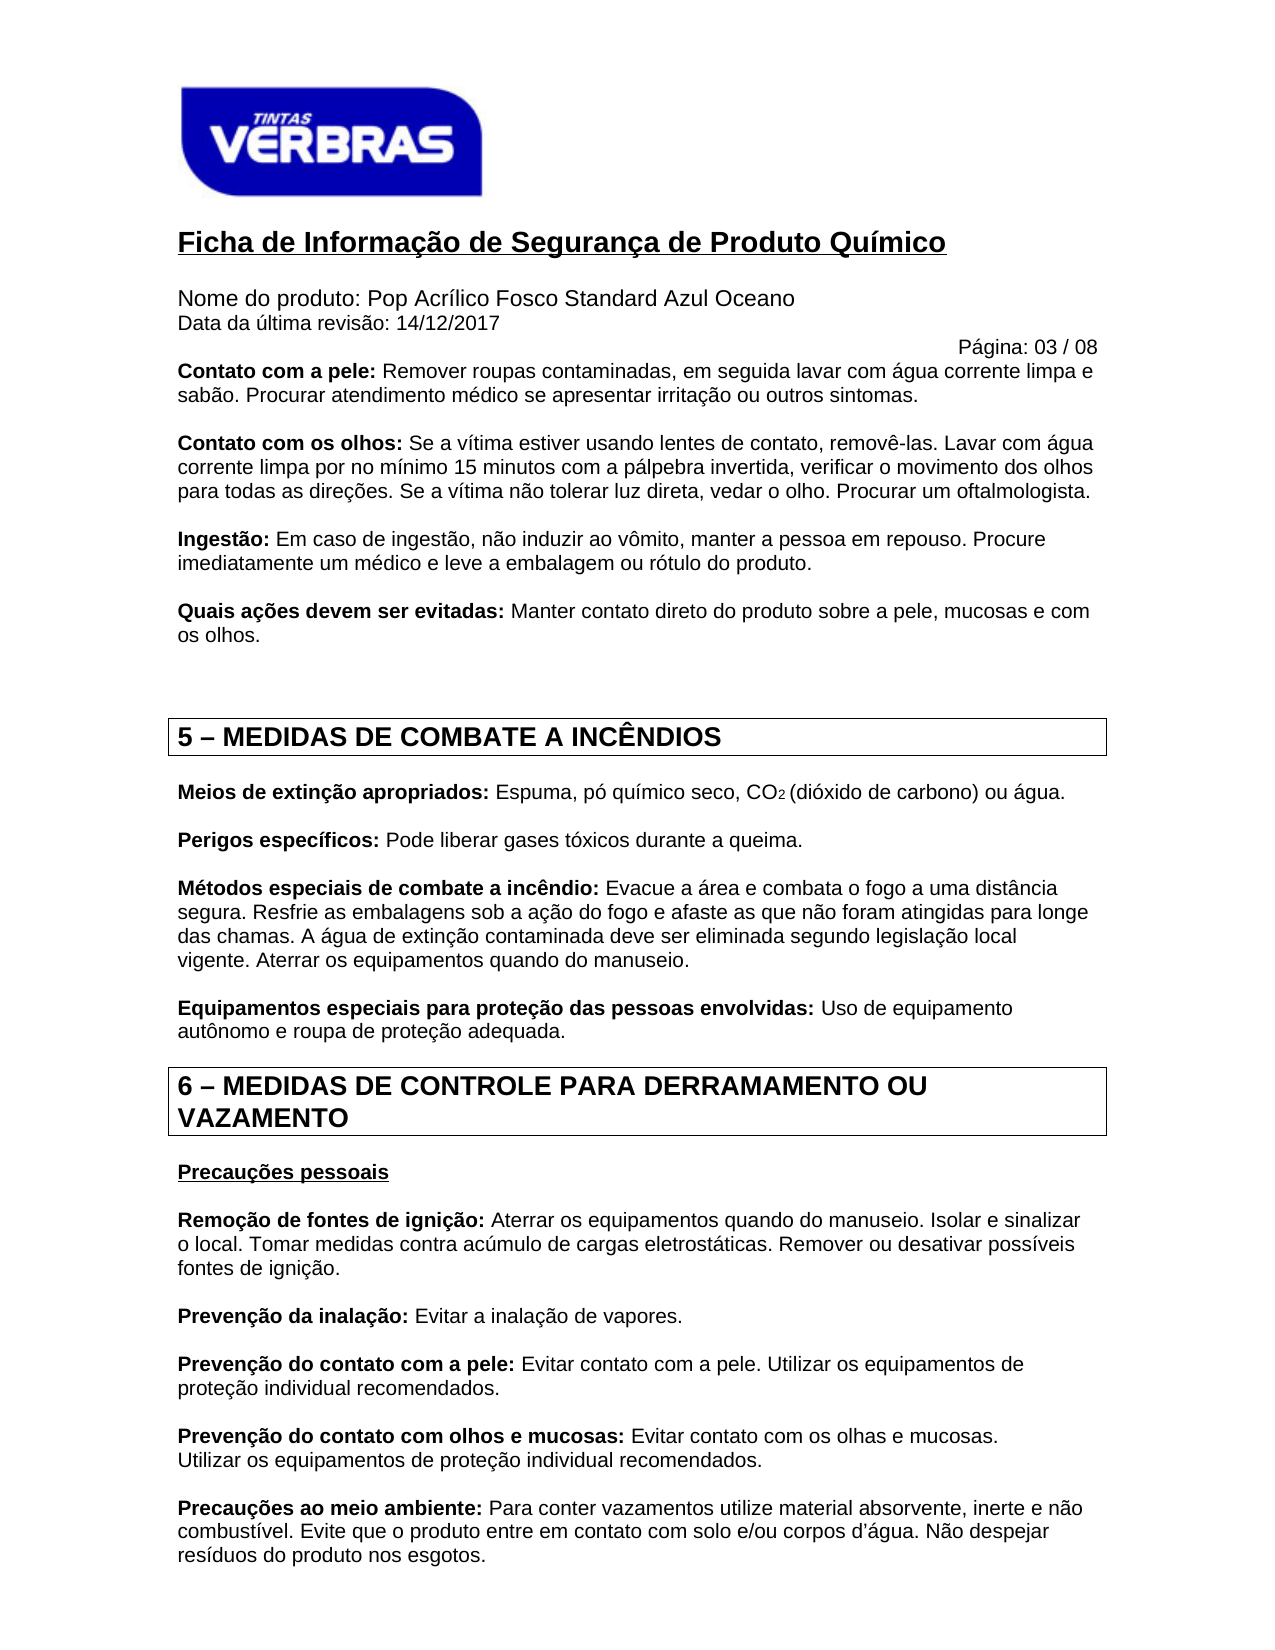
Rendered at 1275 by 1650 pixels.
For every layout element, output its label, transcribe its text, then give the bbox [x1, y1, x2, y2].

text Perigos específicos: Pode liberar gases tóxicos durante a queima. [177, 828, 1098, 852]
text Remoção de fontes de ignição: Aterrar os equipamentos quando do manuseio. Isolar e sinalizar o local. Tomar medidas contra acúmulo de cargas eletrostáticas. Remover ou desativar possíveis fontes de ignição. [177, 1208, 1098, 1280]
text Precauções pessoais [177, 1160, 1098, 1184]
text Equipamentos especiais para proteção das pessoas envolvidas: Uso de equipamento autônomo e roupa de proteção adequada. [177, 995, 1098, 1043]
text Contato com os olhos: Se a vítima estiver usando lentes de contato, removê-las. Lavar com água [177, 431, 1098, 455]
text Contato com a pele: Remover roupas contaminadas, em seguida lavar com água corrente limpa e [177, 359, 1098, 383]
text Métodos especiais de combate a incêndio: Evacue a área e combata o fogo a uma distância segura. Resfrie as embalagens sob a ação do fogo e afaste as que não foram atingidas para longe das chamas. A água de extinção contaminada deve ser eliminada segundo legislação local [177, 876, 1098, 947]
text Prevenção da inalação: Evitar a inalação de vapores. [177, 1304, 1098, 1328]
text sabão. Procurar atendimento médico se apresentar irritação ou outros sintomas. [177, 383, 1098, 407]
text Prevenção do contato com a pele: Evitar contato com a pele. Utilizar os equipamentos de proteção individual recomendados. [177, 1352, 1098, 1399]
text resíduos do produto nos esgotos. [177, 1543, 1098, 1567]
text 5 – MEDIDAS DE COMBATE A INCÊNDIOS [169, 719, 1106, 755]
text Quais ações devem ser evitadas: Manter contato direto do produto sobre a pele, mucosas e com os olhos. [177, 598, 1098, 646]
text vigente. Aterrar os equipamentos quando do manuseio. [177, 947, 1098, 971]
picture [177, 73, 487, 216]
text Ingestão: Em caso de ingestão, não induzir ao vômito, manter a pessoa em repouso. Procure imediatamente um médico e leve a embalagem ou rótulo do produto. [177, 527, 1098, 574]
text corrente limpa por no mínimo 15 minutos com a pálpebra invertida, verificar o movimento dos olhos para todas as direções. Se a vítima não tolerar luz direta, vedar o olho. Procurar um oftalmologista. [177, 455, 1098, 503]
text Utilizar os equipamentos de proteção individual recomendados. [177, 1447, 1098, 1471]
text Meios de extinção apropriados: Espuma, pó químico seco, CO2 (dióxido de carbono) ou água. [177, 780, 1098, 804]
text Precauções ao meio ambiente: Para conter vazamentos utilize material absorvente, inerte e não combustível. Evite que o produto entre em contato com solo e/ou corpos d’água. Não despejar [177, 1495, 1098, 1543]
text 6 – MEDIDAS DE CONTROLE PARA DERRAMAMENTO OU VAZAMENTO [169, 1068, 1106, 1135]
text Página: 03 / 08 [177, 335, 1098, 359]
text Prevenção do contato com olhos e mucosas: Evitar contato com os olhas e mucosas. [177, 1423, 1098, 1447]
